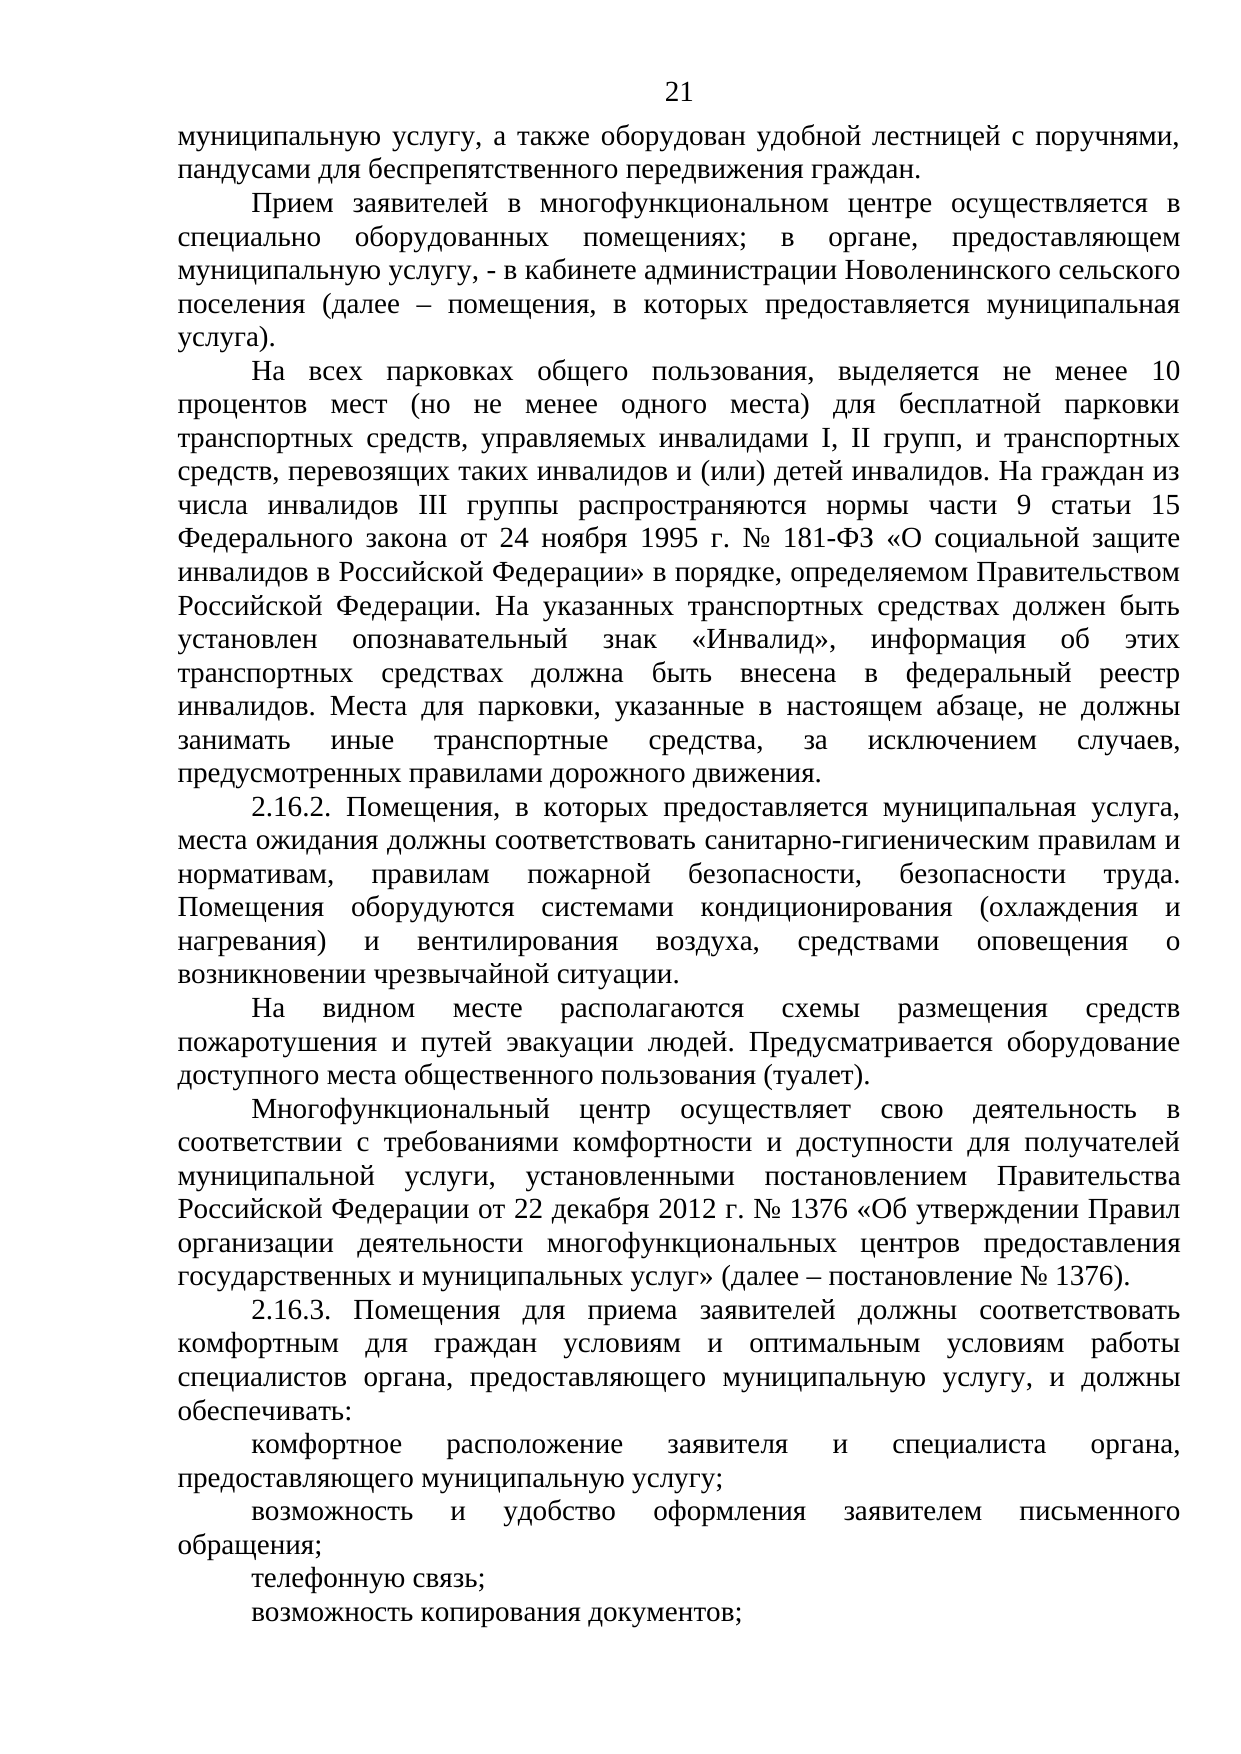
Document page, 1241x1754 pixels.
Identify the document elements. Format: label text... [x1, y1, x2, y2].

text На видном месте располагаются схемы размещения средств пожаротушения и путей эвакуации людей. Предусматривается оборудование доступного места общественного пользования (туалет). [177, 990, 1181, 1091]
text 2.16.2. Помещения, в которых предоставляется муниципальная услуга, места ожидания должны соответствовать санитарно-гигиеническим правилам и нормативам, правилам пожарной безопасности, безопасности труда. Помещения оборудуются системами кондиционирования (охлаждения и нагревания) и вентилирования воздуха, средствами оповещения о возникновении чрезвычайной ситуации. [177, 789, 1181, 990]
text Прием заявителей в многофункциональном центре осуществляется в специально оборудованных помещениях; в органе, предоставляющем муниципальную услугу, - в кабинете администрации Новоленинского сельского поселения (далее – помещения, в которых предоставляется муниципальная услуга). [177, 185, 1181, 353]
text 2.16.3. Помещения для приема заявителей должны соответствовать комфортным для граждан условиям и оптимальным условиям работы специалистов органа, предоставляющего муниципальную услугу, и должны обеспечивать: [177, 1292, 1181, 1426]
text комфортное расположение заявителя и специалиста органа, предоставляющего муниципальную услугу; [177, 1426, 1181, 1493]
text На всех парковках общего пользования, выделяется не менее 10 процентов мест (но не менее одного места) для бесплатной парковки транспортных средств, управляемых инвалидами I, II групп, и транспортных средств, перевозящих таких инвалидов и (или) детей инвалидов. На граждан из числа инвалидов III группы распространяются нормы части 9 статьи 15 Федерального закона от 24 ноября 1995 г. № 181-ФЗ «О социальной защите инвалидов в Российской Федерации» в порядке, определяемом Правительством Российской Федерации. На указанных транспортных средствах должен быть установлен опознавательный знак «Инвалид», информация об этих транспортных средствах должна быть внесена в федеральный реестр инвалидов. Места для парковки, указанные в настоящем абзаце, не должны занимать иные транспортные средства, за исключением случаев, предусмотренных правилами дорожного движения. [177, 353, 1181, 789]
text телефонную связь; [177, 1560, 1181, 1594]
text Многофункциональный центр осуществляет свою деятельность в соответствии с требованиями комфортности и доступности для получателей муниципальной услуги, установленными постановлением Правительства Российской Федерации от 22 декабря 2012 г. № 1376 «Об утверждении Правил организации деятельности многофункциональных центров предоставления государственных и муниципальных услуг» (далее – постановление № 1376). [177, 1091, 1181, 1292]
text возможность и удобство оформления заявителем письменного обращения; [177, 1493, 1181, 1560]
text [177, 118, 1181, 185]
text возможность копирования документов; [177, 1594, 1181, 1627]
